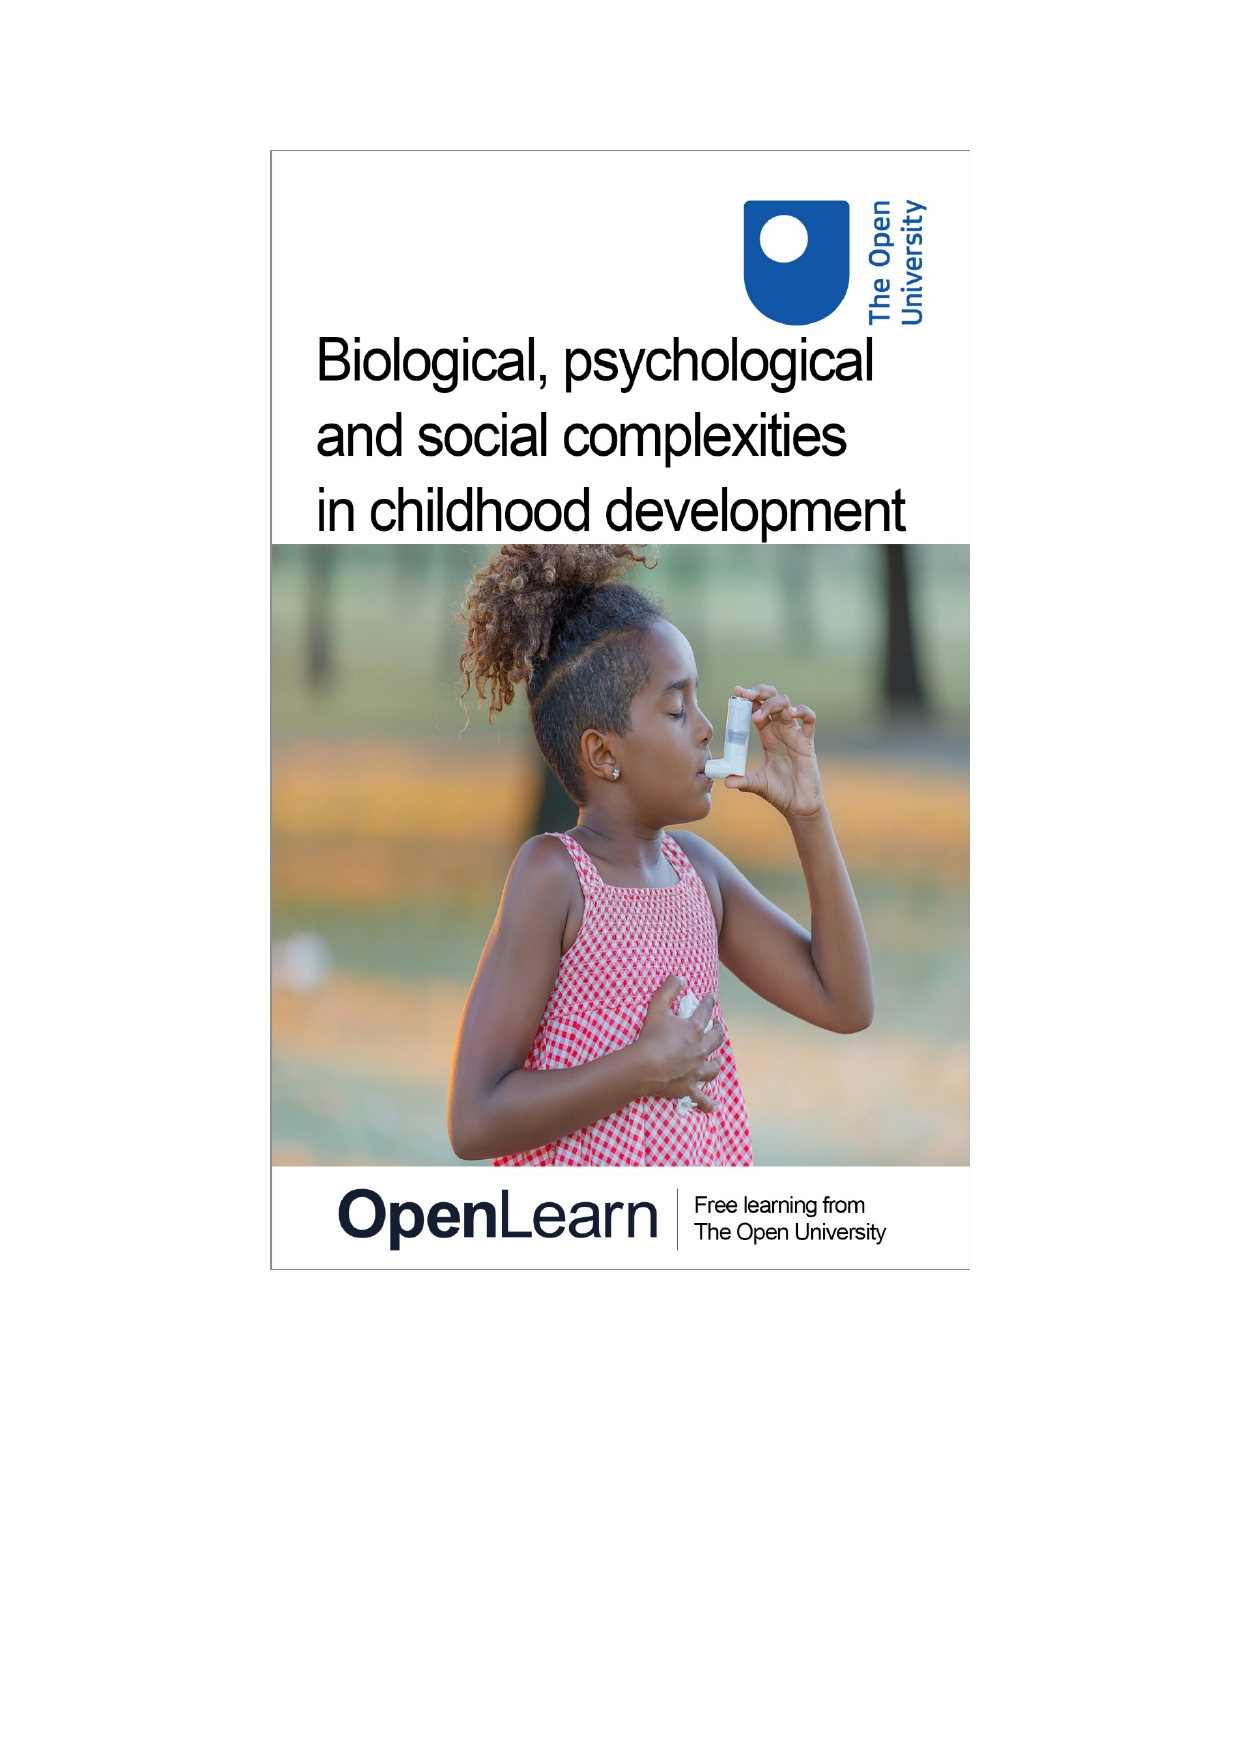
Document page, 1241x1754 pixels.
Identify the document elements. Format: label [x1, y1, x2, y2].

picture [270, 150, 970, 1270]
